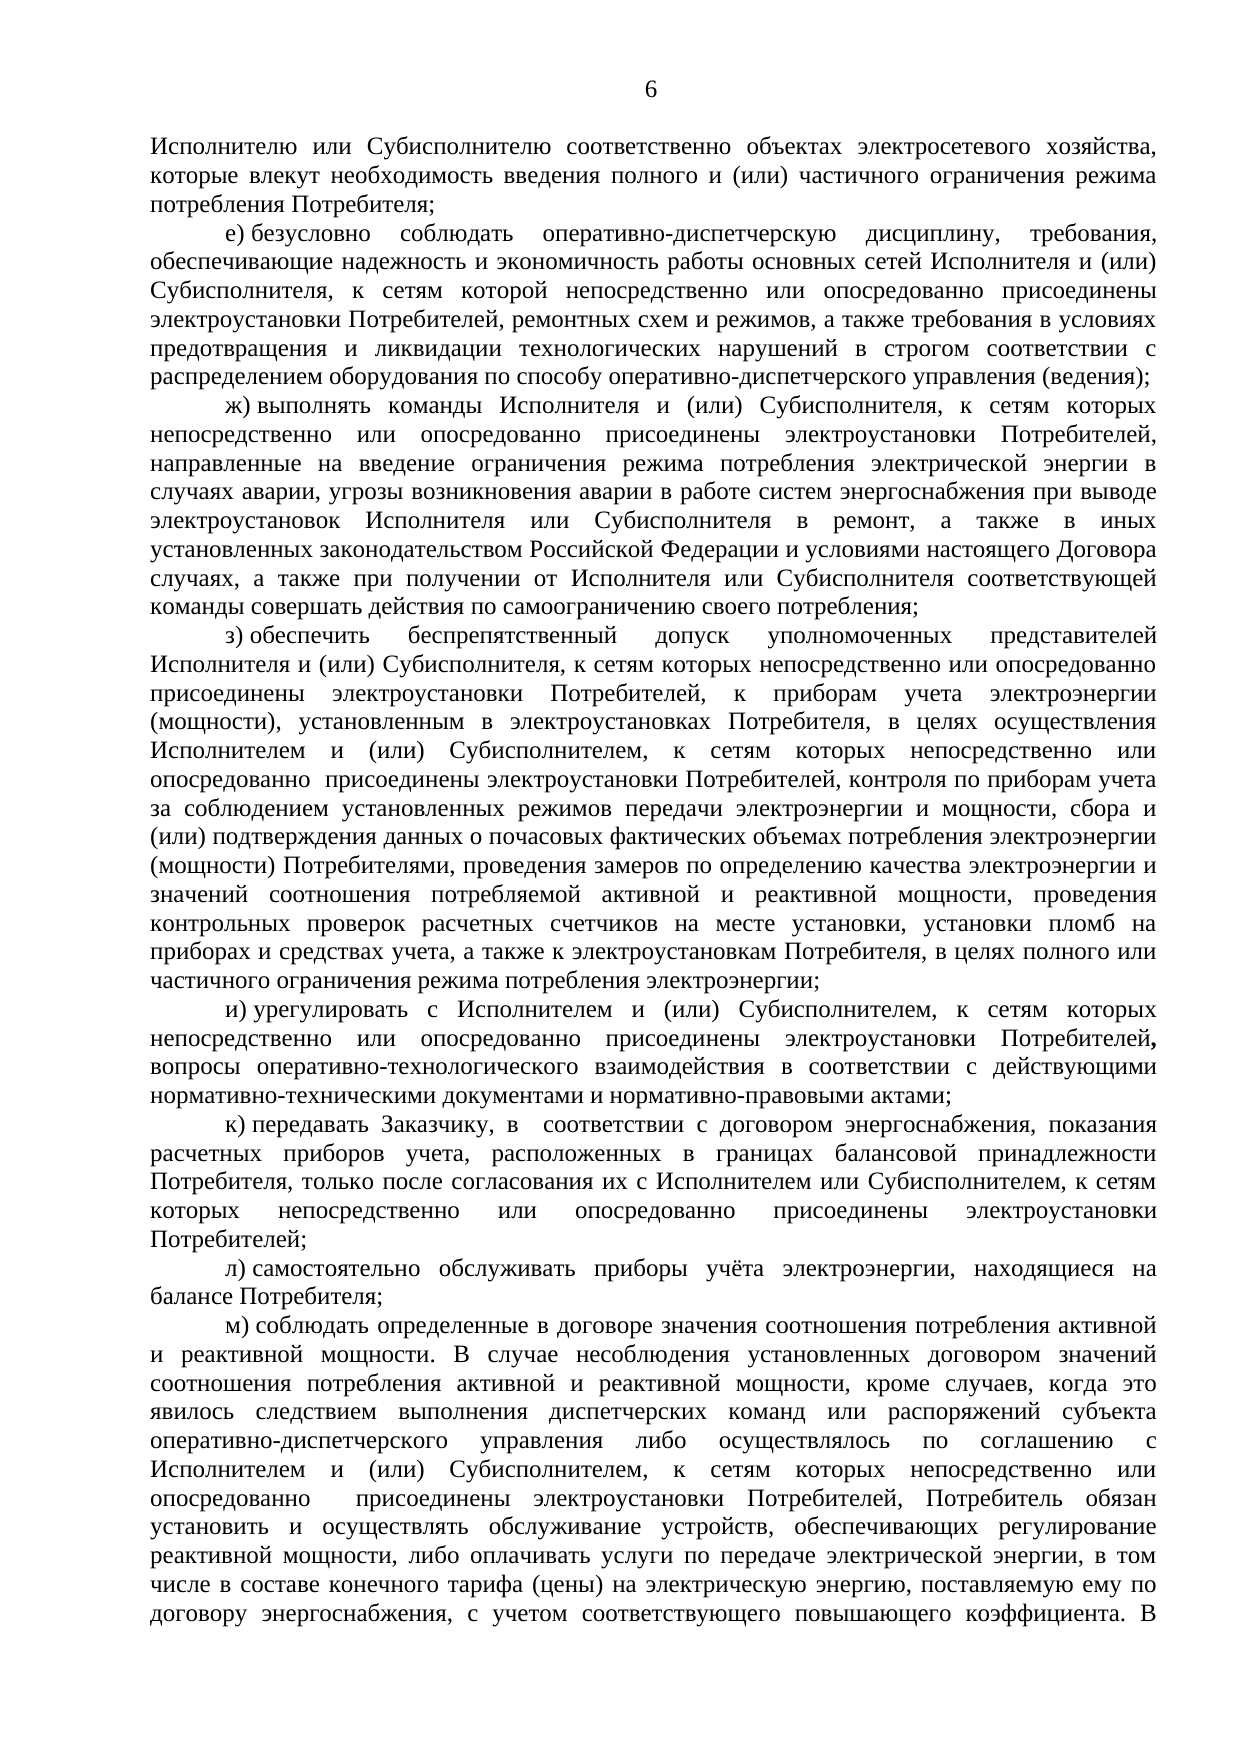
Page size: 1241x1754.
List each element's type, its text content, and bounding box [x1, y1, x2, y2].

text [150, 1310, 1158, 1626]
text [150, 131, 1158, 218]
text л) самостоятельно обслуживать приборы учёта электроэнергии, находящиеся на балансе Потребителя; [150, 1253, 1158, 1310]
text к) передавать Заказчику, в соответствии с договором энергоснабжения, показания расчетных приборов учета, расположенных в границах балансовой принадлежности Потребителя, только после согласования их с Исполнителем или Субисполнителем, к сетям которых непосредственно или опосредованно присоединены электроустановки Потребителей; [150, 1109, 1158, 1253]
text ж) выполнять команды Исполнителя и (или) Субисполнителя, к сетям которых непосредственно или опосредованно присоединены электроустановки Потребителей, направленные на введение ограничения режима потребления электрической энергии в случаях аварии, угрозы возникновения аварии в работе систем энергоснабжения при выводе электроустановок Исполнителя или Субисполнителя в ремонт, а также в иных установленных законодательством Российской Федерации и условиями настоящего Договора случаях, а также при получении от Исполнителя или Субисполнителя соответствующей команды совершать действия по самоограничению своего потребления; [150, 390, 1158, 620]
text е) безусловно соблюдать оперативно-диспетчерскую дисциплину, требования, обеспечивающие надежность и экономичность работы основных сетей Исполнителя и (или) Субисполнителя, к сетям которой непосредственно или опосредованно присоединены электроустановки Потребителей, ремонтных схем и режимов, а также требования в условиях предотвращения и ликвидации технологических нарушений в строгом соответствии с распределением оборудования по способу оперативно-диспетчерского управления (ведения); [150, 218, 1158, 390]
text и) урегулировать с Исполнителем и (или) Субисполнителем, к сетям которых непосредственно или опосредованно присоединены электроустановки Потребителей, вопросы оперативно-технологического взаимодействия в соответствии с действующими нормативно-техническими документами и нормативно-правовыми актами; [150, 994, 1158, 1109]
text з) обеспечить беспрепятственный допуск уполномоченных представителей Исполнителя и (или) Субисполнителя, к сетям которых непосредственно или опосредованно присоединены электроустановки Потребителей, к приборам учета электроэнергии (мощности), установленным в электроустановках Потребителя, в целях осуществления Исполнителем и (или) Субисполнителем, к сетям которых непосредственно или опосредованно присоединены электроустановки Потребителей, контроля по приборам учета за соблюдением установленных режимов передачи электроэнергии и мощности, сбора и (или) подтверждения данных о почасовых фактических объемах потребления электроэнергии (мощности) Потребителями, проведения замеров по определению качества электроэнергии и значений соотношения потребляемой активной и реактивной мощности, проведения контрольных проверок расчетных счетчиков на месте установки, установки пломб на приборах и средствах учета, а также к электроустановкам Потребителя, в целях полного или частичного ограничения режима потребления электроэнергии; [150, 620, 1157, 994]
